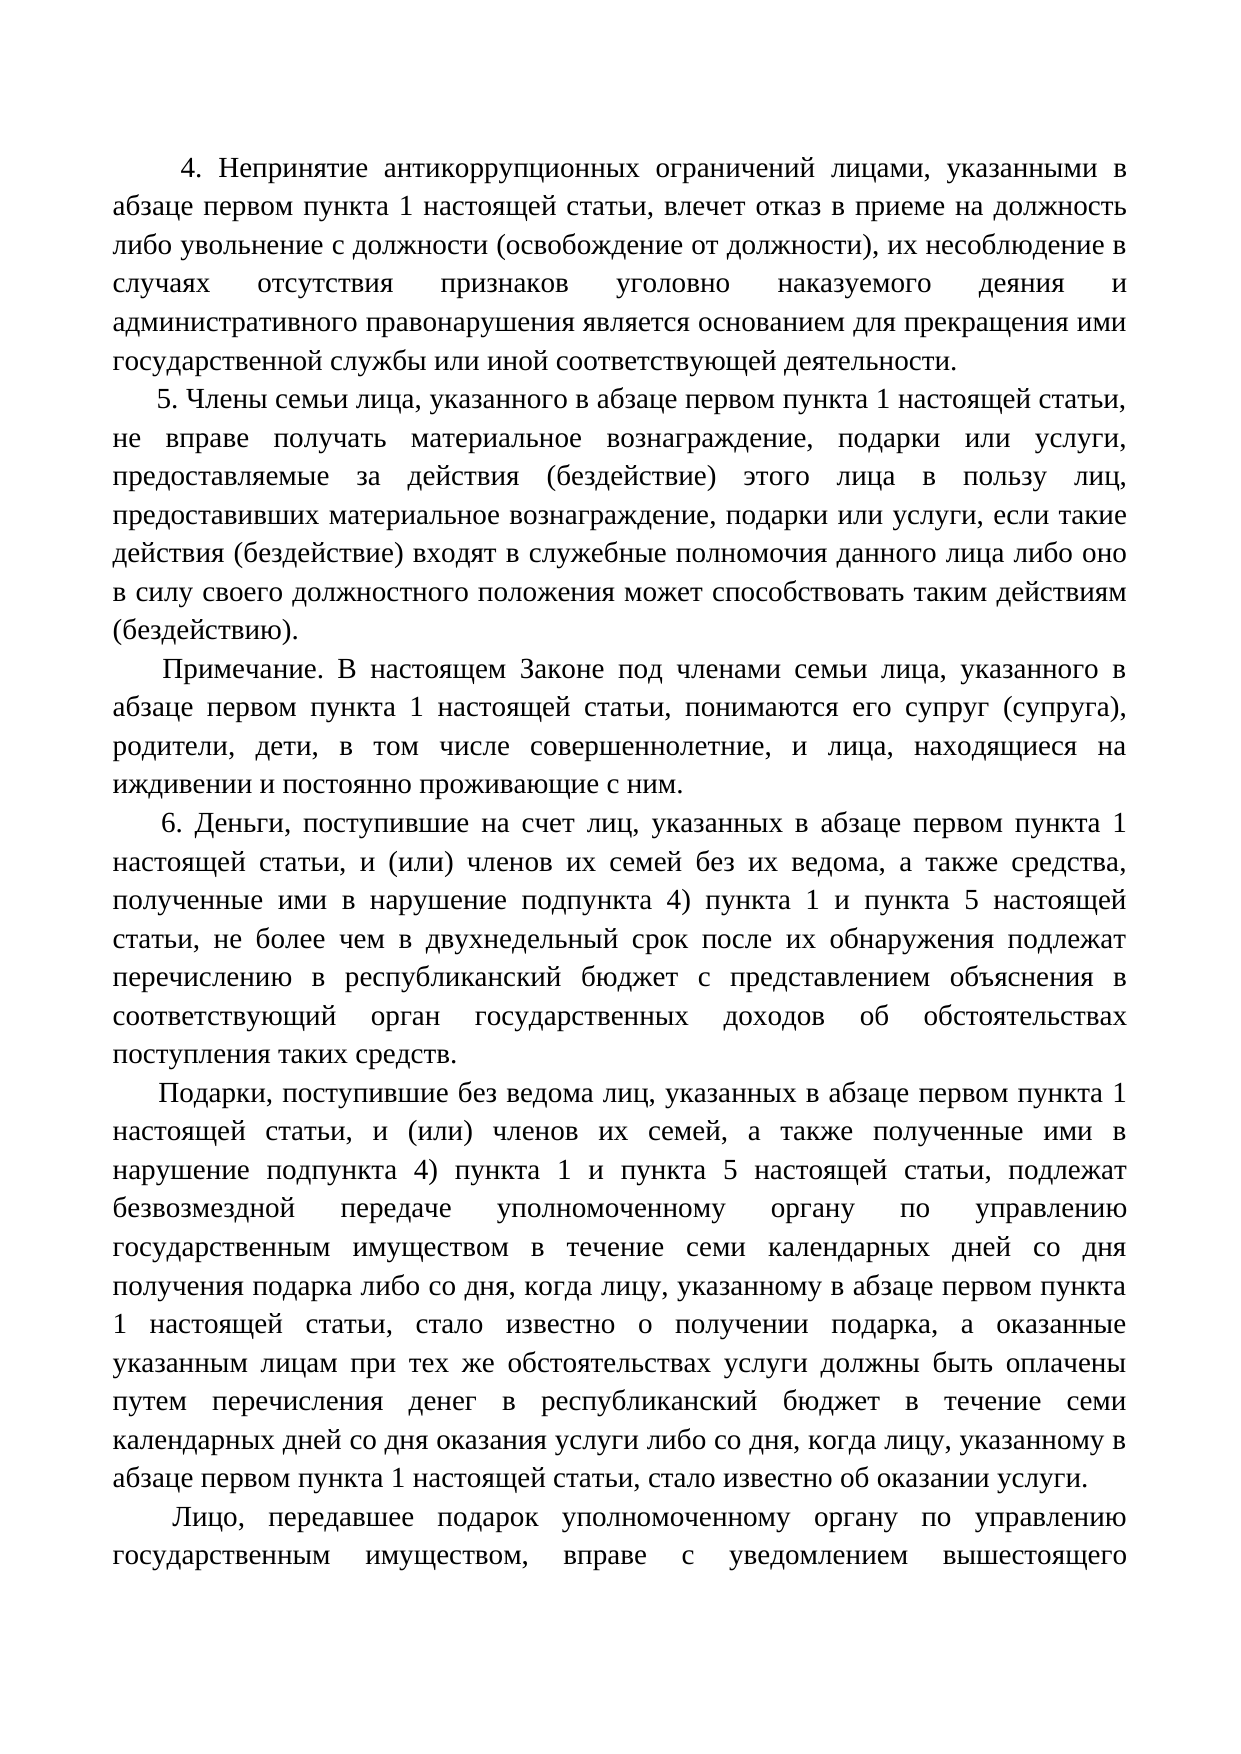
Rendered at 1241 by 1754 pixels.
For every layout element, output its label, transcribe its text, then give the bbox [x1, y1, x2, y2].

text 6. Деньги, поступившие на счет лиц, указанных в абзаце первом пункта 1 настоящей статьи, и (или) членов их семей без их ведома, а также средства, полученные ими в нарушение подпункта 4) пункта 1 и пункта 5 настоящей статьи, не более чем в двухнедельный срок после их обнаружения подлежат перечислению в республиканский бюджет с представлением объяснения в соответствующий орган государственных доходов об обстоятельствах поступления таких средств. [112, 805, 1128, 1070]
text Примечание. В настоящем Законе под членами семьи лица, указанного в абзаце первом пункта 1 настоящей статьи, понимаются его супруг (супруга), родители, дети, в том числе совершеннолетние, и лица, находящиеся на иждивении и постоянно проживающие с ним. [112, 651, 1128, 800]
text 5. Члены семьи лица, указанного в абзаце первом пункта 1 настоящей статьи, не вправе получать материальное вознаграждение, подарки или услуги, предоставляемые за действия (бездействие) этого лица в пользу лиц, предоставивших материальное вознаграждение, подарки или услуги, если такие действия (бездействие) входят в служебные полномочия данного лица либо оно в силу своего должностного положения может способствовать таким действиям (бездействию). [112, 381, 1128, 646]
text Подарки, поступившие без ведома лиц, указанных в абзаце первом пункта 1 настоящей статьи, и (или) членов их семей, а также полученные ими в нарушение подпункта 4) пункта 1 и пункта 5 настоящей статьи, подлежат безвозмездной передаче уполномоченному органу по управлению государственным имуществом в течение семи календарных дней со дня получения подарка либо со дня, когда лицу, указанному в абзаце первом пункта 1 настоящей статьи, стало известно о получении подарка, а оказанные указанным лицам при тех же обстоятельствах услуги должны быть оплачены путем перечисления денег в республиканский бюджет в течение семи календарных дней со дня оказания услуги либо со дня, когда лицу, указанному в абзаце первом пункта 1 настоящей статьи, стало известно об оказании услуги. [112, 1075, 1128, 1494]
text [112, 1499, 1128, 1571]
text 4. Непринятие антикоррупционных ограничений лицами, указанными в абзаце первом пункта 1 настоящей статьи, влечет отказ в приеме на должность либо увольнение с должности (освобождение от должности), их несоблюдение в случаях отсутствия признаков уголовно наказуемого деяния и административного правонарушения является основанием для прекращения ими государственной службы или иной соответствующей деятельности. [112, 150, 1128, 376]
